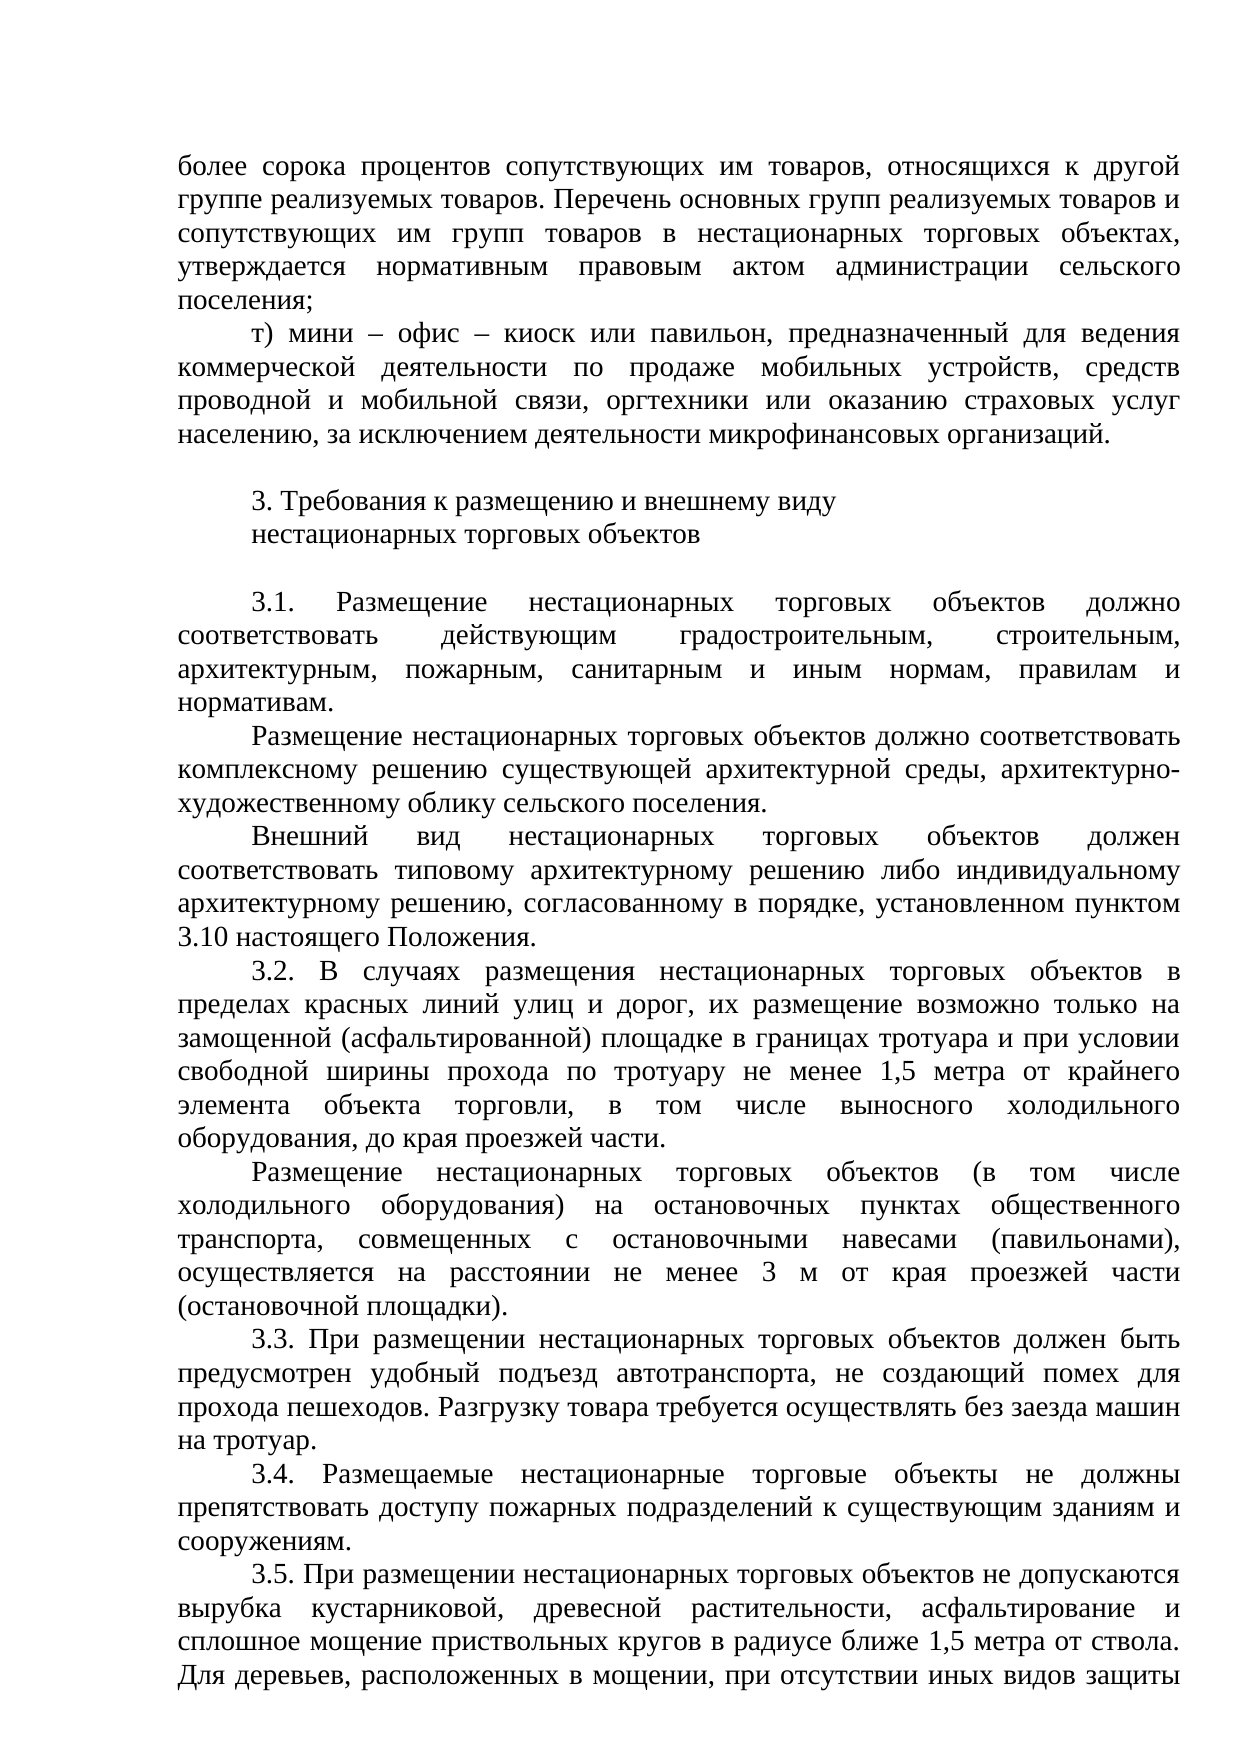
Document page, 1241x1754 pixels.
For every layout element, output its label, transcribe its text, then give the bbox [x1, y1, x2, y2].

text 3.2. В случаях размещения нестационарных торговых объектов в пределах красных линий улиц и дорог, их размещение возможно только на замощенной (асфальтированной) площадке в границах тротуара и при условии свободной ширины прохода по тротуару не менее 1,5 метра от крайнего элемента объекта торговли, в том числе выносного холодильного оборудования, до края проезжей части. [177, 953, 1181, 1154]
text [177, 1556, 1181, 1691]
text 3. Требования к размещению и внешнему виду [177, 483, 1181, 517]
text 3.4. Размещаемые нестационарные торговые объекты не должны препятствовать доступу пожарных подразделений к существующим зданиям и сооружениям. [177, 1456, 1181, 1556]
text т) мини – офис – киоск или павильон, предназначенный для ведения коммерческой деятельности по продаже мобильных устройств, средств проводной и мобильной связи, оргтехники или оказанию страховых услуг населению, за исключением деятельности микрофинансовых организаций. [177, 315, 1181, 449]
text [177, 148, 1181, 315]
text Внешний вид нестационарных торговых объектов должен соответствовать типовому архитектурному решению либо индивидуальному архитектурному решению, согласованному в порядке, установленном пунктом 3.10 настоящего Положения. [177, 818, 1181, 953]
text Размещение нестационарных торговых объектов должно соответствовать комплексному решению существующей архитектурной среды, архитектурно-художественному облику сельского поселения. [177, 718, 1181, 818]
text Размещение нестационарных торговых объектов (в том числе холодильного оборудования) на остановочных пунктах общественного транспорта, совмещенных с остановочными навесами (павильонами), осуществляется на расстоянии не менее 3 м от края проезжей части (остановочной площадки). [177, 1154, 1181, 1322]
text 3.1. Размещение нестационарных торговых объектов должно соответствовать действующим градостроительным, строительным, архитектурным, пожарным, санитарным и иным нормам, правилам и нормативам. [177, 584, 1181, 718]
text 3.3. При размещении нестационарных торговых объектов должен быть предусмотрен удобный подъезд автотранспорта, не создающий помех для прохода пешеходов. Разгрузку товара требуется осуществлять без заезда машин на тротуар. [177, 1322, 1181, 1456]
text нестационарных торговых объектов [177, 517, 1181, 550]
